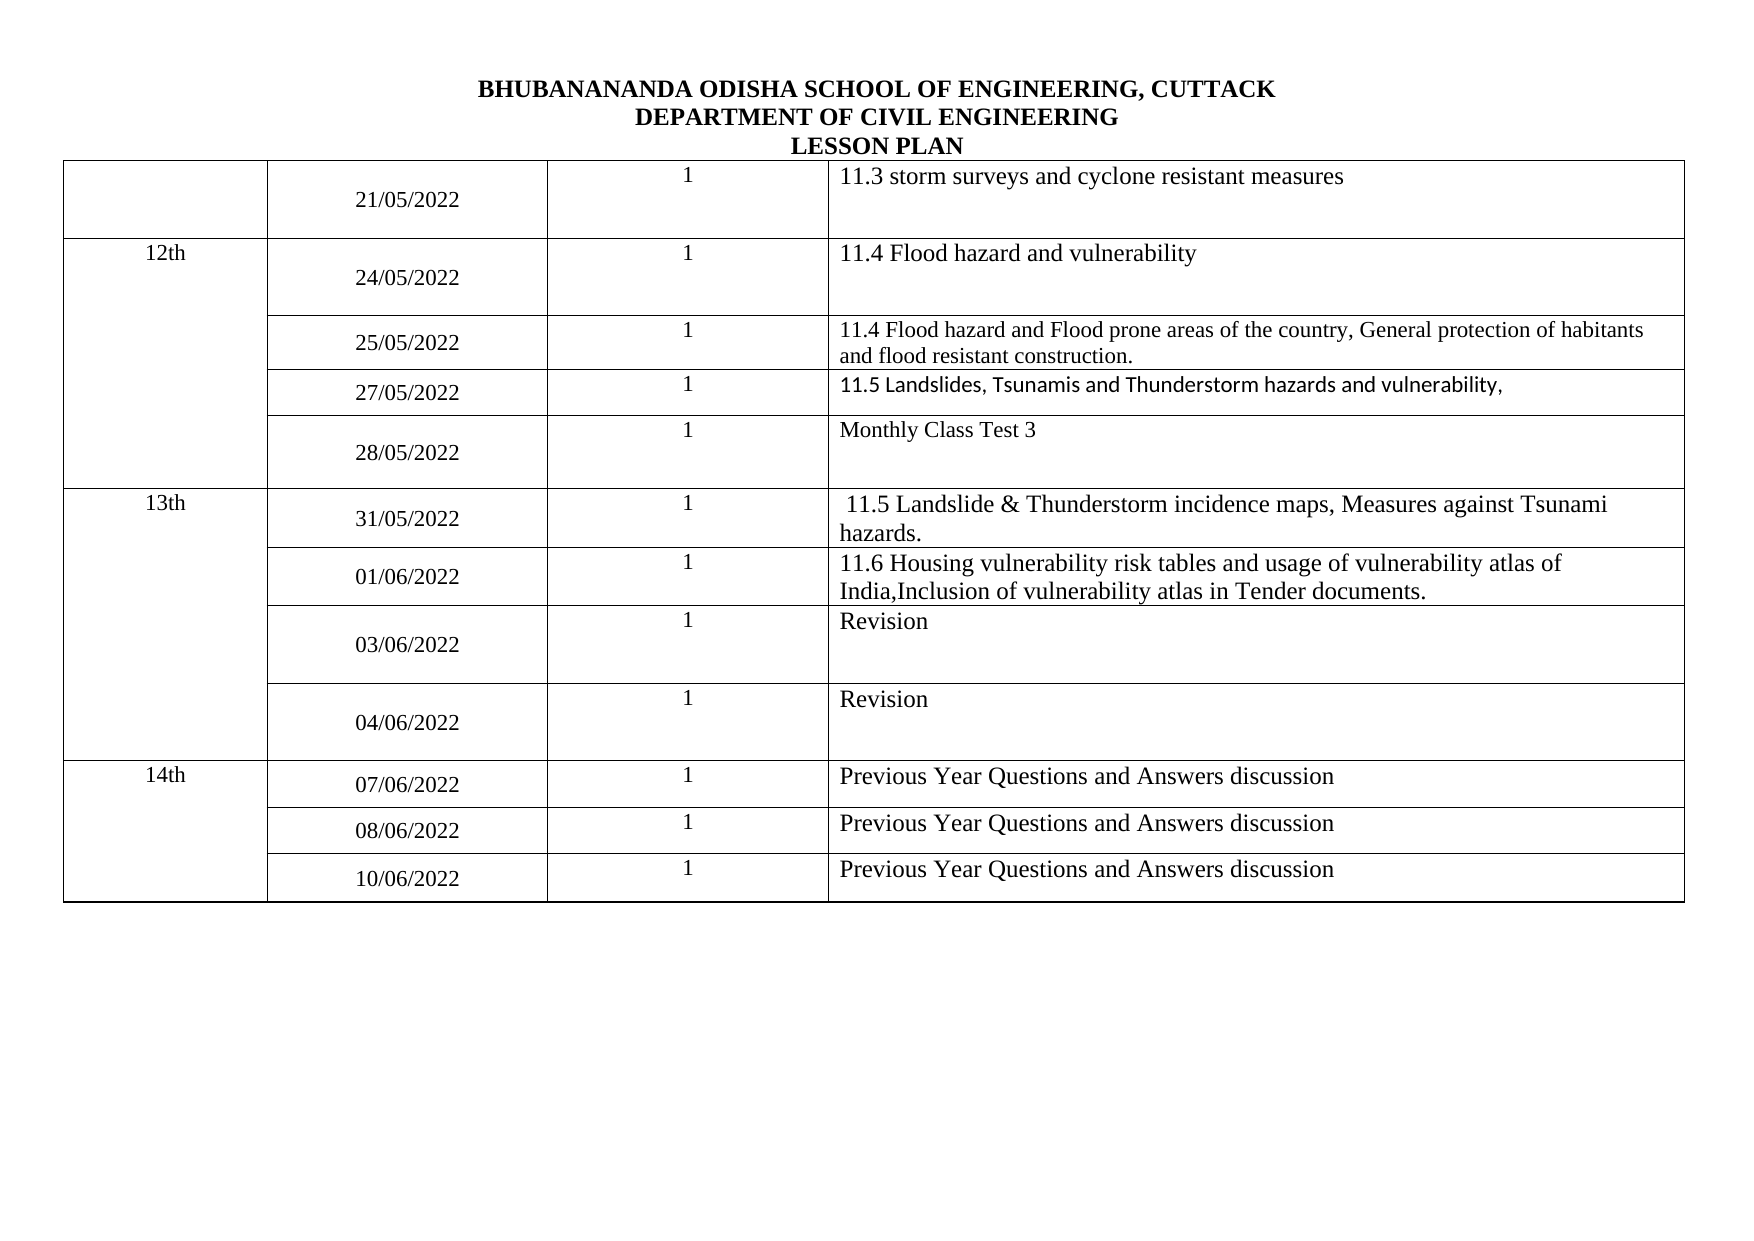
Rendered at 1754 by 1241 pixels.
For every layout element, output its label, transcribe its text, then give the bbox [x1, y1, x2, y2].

table_cell 1 [548, 316, 828, 369]
table_cell 10/06/2022 [268, 854, 547, 901]
table_cell 1 [548, 489, 828, 547]
table_cell 14th [64, 761, 267, 901]
table_cell Previous Year Questions and Answers discussion [829, 854, 1684, 901]
table_cell 1 [548, 761, 828, 807]
table_cell 01/06/2022 [268, 548, 547, 605]
table_cell 11.4 Flood hazard and vulnerability [829, 239, 1684, 315]
table_cell Previous Year Questions and Answers discussion [829, 761, 1684, 807]
table_cell Previous Year Questions and Answers discussion [829, 808, 1684, 853]
table_cell 08/06/2022 [268, 808, 547, 853]
table_cell 11.5 Landslide & Thunderstorm incidence maps, Measures against Tsunami hazards. [829, 489, 1684, 547]
table_cell 28/05/2022 [268, 416, 547, 488]
table_cell 21/05/2022 [268, 161, 547, 237]
table_cell Revision [829, 684, 1684, 760]
table_cell 1 [548, 416, 828, 488]
table_cell 1 [548, 606, 828, 683]
table_cell 11.4 Flood hazard and Flood prone areas of the country, General protection of habitants and flood resistant construction. [829, 316, 1684, 369]
table_cell 07/06/2022 [268, 761, 547, 807]
table_cell 11.6 Housing vulnerability risk tables and usage of vulnerability atlas of India,Inclusion of vulnerability atlas in Tender documents. [829, 548, 1684, 605]
table_cell 1 [548, 161, 828, 237]
table_cell 24/05/2022 [268, 239, 547, 315]
table_cell 1 [548, 684, 828, 760]
table_cell 11.3 storm surveys and cyclone resistant measures [829, 161, 1684, 237]
table_cell 11.5 Landslides, Tsunamis and Thunderstorm hazards and vulnerability, [829, 370, 1684, 415]
table_cell Revision [829, 606, 1684, 683]
table_cell 03/06/2022 [268, 606, 547, 683]
table_cell 1 [548, 854, 828, 901]
table_cell 27/05/2022 [268, 370, 547, 415]
table_cell 1 [548, 370, 828, 415]
table_cell 12th [64, 239, 267, 488]
table_cell 1 [548, 548, 828, 605]
table_cell 25/05/2022 [268, 316, 547, 369]
table_cell 13th [64, 489, 267, 760]
table_cell 1 [548, 239, 828, 315]
table_cell Monthly Class Test 3 [829, 416, 1684, 488]
table_cell 31/05/2022 [268, 489, 547, 547]
table_cell 04/06/2022 [268, 684, 547, 760]
table_cell 1 [548, 808, 828, 853]
